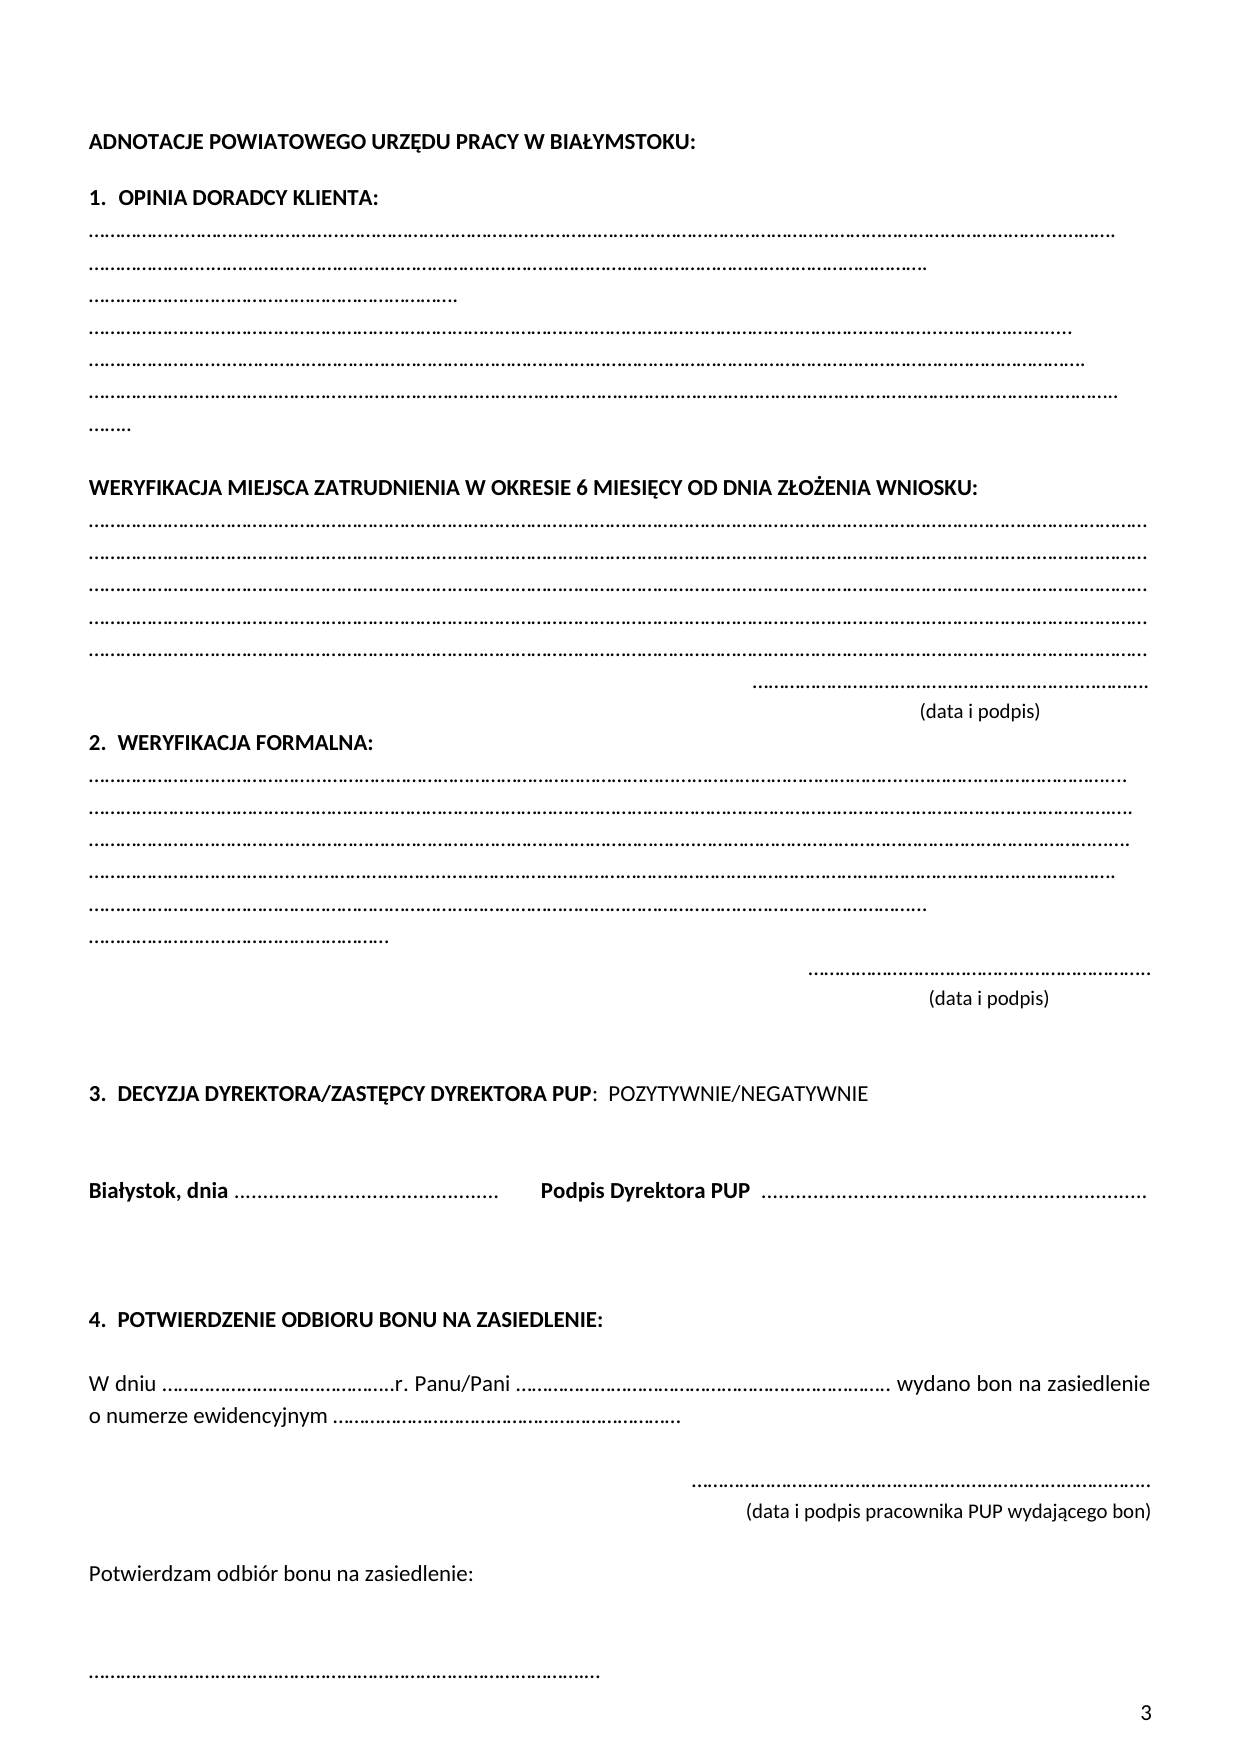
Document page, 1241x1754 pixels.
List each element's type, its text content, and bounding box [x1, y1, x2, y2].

text (data i podpis pracownika PUP wydającego bon) [89, 1498, 1152, 1523]
text Potwierdzam odbiór bonu na zasiedlenie: [89, 1559, 1152, 1587]
text W dniu ……………………………………..r. Panu/Pani …………………………………………………………….. wydano bon na zasiedlenie o numerze ewidencyjnym ………………………………………………………… [89, 1369, 1152, 1429]
text ADNOTACJE POWIATOWEGO URZĘDU PRACY W BIAŁYMSTOKU: [89, 127, 1152, 155]
text (data i podpis) [89, 698, 1152, 724]
text ……………………………………………………..…………. [89, 666, 1152, 694]
text WERYFIKACJA MIEJSCA ZATRUDNIENIA W OKRESIE 6 MIESIĘCY OD DNIA ZŁOŻENIA WNIOSKU: [89, 473, 1152, 501]
text ……………………………………...…………………………………………………………...…………………………………...………………………………....………….……………………………………………………………………………………………………………………………………………………………….….………………………………..…………………………………………………………………..…………………………………………………………………...….……………………………….......………….………..……………………………………………………………………………………………………………….…………………………………………………………………………………………………………………………………………...………………………………………………… [89, 760, 1152, 949]
text ………………………………………………………………………………….… [89, 1656, 1152, 1684]
text …………………………………………….…………………………….. [89, 1466, 1152, 1494]
text Białystok, dnia .............................................. Podpis Dyrektora PUP ................................................................... [89, 1176, 1152, 1204]
text …………………………………………………………………………………………………………………………………………………………………………………………………………………………………………………………………………………………………………………………………………………………………………………………………………………………………………………………………………………………………………………………………………………………………………………………………………………………………………………………………………………………………………………………………………………………………………………………………………………………………………………………………………………………………………………………… [89, 505, 1152, 662]
list WERYFIKACJA FORMALNA: [89, 728, 1152, 756]
list OPINIA DORADCY KLIENTA: [89, 183, 1152, 211]
text ……………...………………………...……………………………………………………………………………………………………………………....……….…………………..……………………………………………………………………………………………………………………….…………………………………………………………….……………………………………………………………………………………………………………………………………………...………….…….....……………………..……………………………………………………………………………………………………………………………………………….…………………………………………..…………………………..…………………………………………………………………………………………………..…….. [89, 216, 1152, 437]
list POTWIERDZENIE ODBIORU BONU NA ZASIEDLENIE: [89, 1305, 1152, 1333]
text ……………………………………………………….. [103, 953, 1152, 981]
text (data i podpis) [103, 985, 1152, 1011]
list DECYZJA DYREKTORA/ZASTĘPCY DYREKTORA PUP: POZYTYWNIE/NEGATYWNIE [89, 1079, 1152, 1107]
